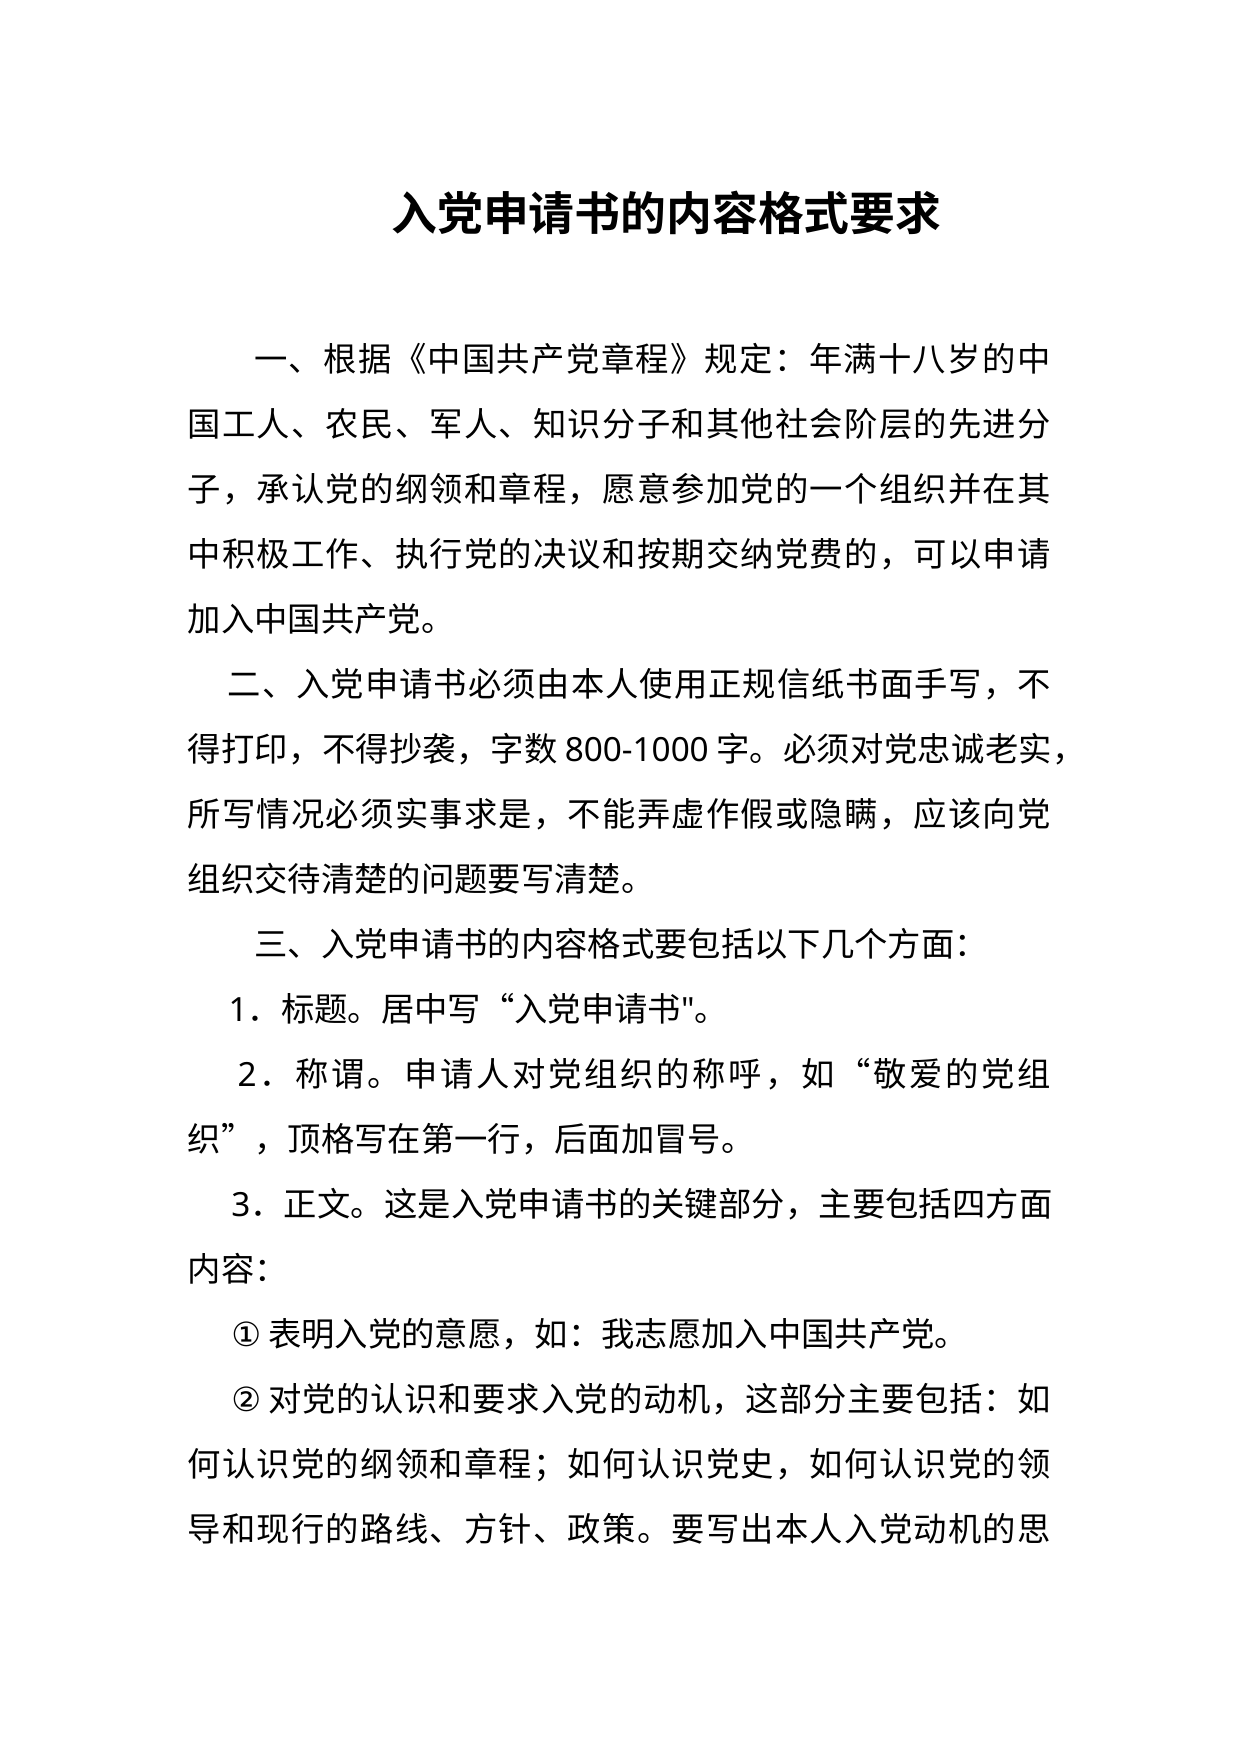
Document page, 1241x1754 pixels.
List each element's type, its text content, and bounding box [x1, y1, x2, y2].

text 2．称谓。申请人对党组织的称呼，如“敬爱的党组织”，顶格写在第一行，后面加冒号。 [187, 1039, 1053, 1169]
text 1．标题。居中写“入党申请书"。 [187, 974, 1053, 1039]
text ①表明入党的意愿，如：我志愿加入中国共产党。 [187, 1299, 1053, 1364]
text 一、根据《中国共产党章程》规定：年满十八岁的中国工人、农民、军人、知识分子和其他社会阶层的先进分子，承认党的纲领和章程，愿意参加党的一个组织并在其中积极工作、执行党的决议和按期交纳党费的，可以申请加入中国共产党。 [187, 324, 1053, 649]
text 三、入党申请书的内容格式要包括以下几个方面： [187, 909, 1053, 974]
text 二、入党申请书必须由本人使用正规信纸书面手写，不得打印，不得抄袭，字数800-1000字。必须对党忠诚老实，所写情况必须实事求是，不能弄虚作假或隐瞒，应该向党组织交待清楚的问题要写清楚。 [187, 649, 1053, 909]
text 入党申请书的内容格式要求 [187, 162, 1053, 259]
text 3．正文。这是入党申请书的关键部分，主要包括四方面内容： [187, 1169, 1053, 1299]
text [187, 1364, 1053, 1559]
